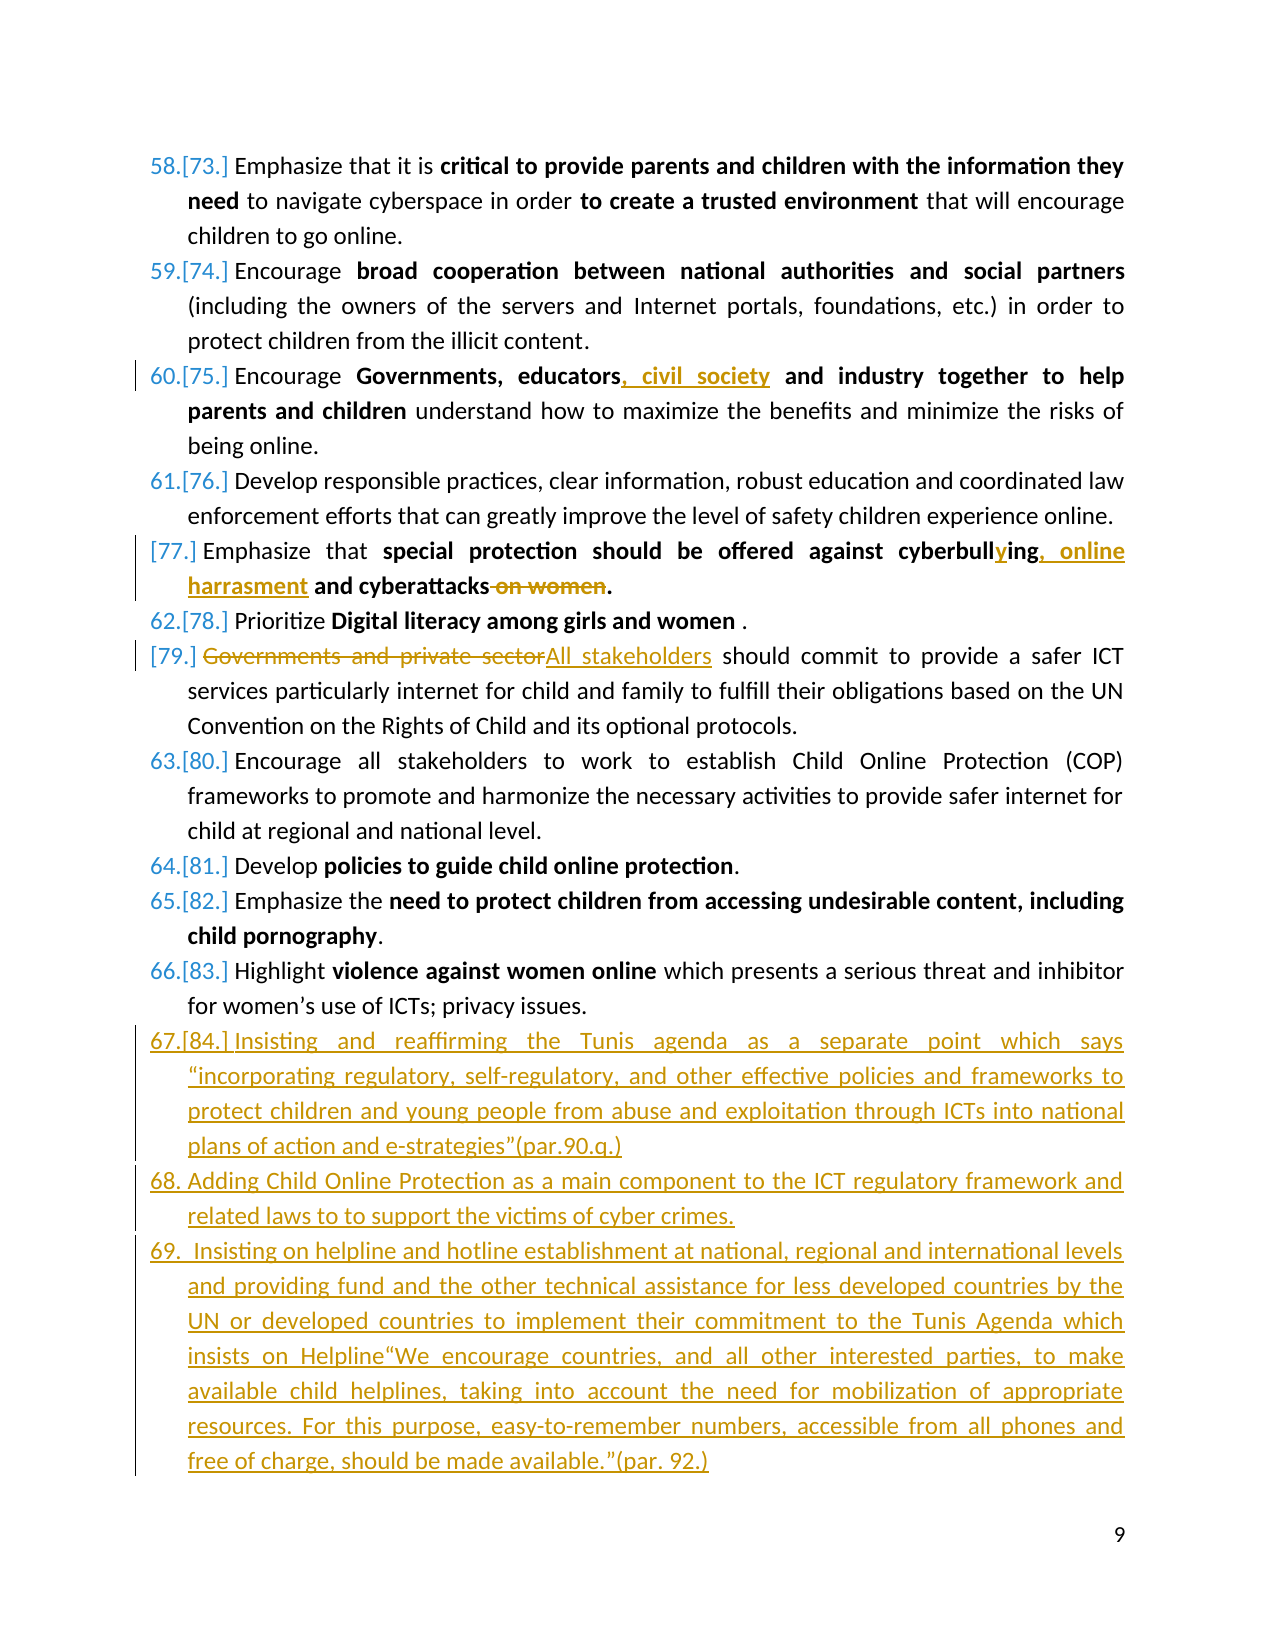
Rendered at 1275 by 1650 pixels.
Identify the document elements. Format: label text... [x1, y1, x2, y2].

list Encourage Governments, educators and industry together to help parents and children understand how to maximize the benefits and minimize the risks of being online. [150, 360, 1125, 461]
list Emphasize that special protection should be offered against cyberbulling and cyberattacks. [150, 535, 1125, 601]
list Emphasize that it is critical to provide parents and children with the information they need to navigate cyberspace in order to create a trusted environment that will encourage children to go online. [150, 150, 1125, 251]
list Emphasize the need to protect children from accessing undesirable content, including child pornography. [150, 885, 1125, 951]
list Prioritize Digital literacy among girls and women . [150, 605, 1125, 636]
list Encourage broad cooperation between national authorities and social partners (including the owners of the servers and Internet portals, foundations, etc.) in order to protect children from the illicit content. [150, 255, 1125, 356]
list Develop responsible practices, clear information, robust education and coordinated law enforcement efforts that can greatly improve the level of safety children experience online. [150, 465, 1125, 531]
list Highlight violence against women online which presents a serious threat and inhibitor for women’s use of ICTs; privacy issues. [150, 955, 1125, 1021]
list Develop policies to guide child online protection. [150, 850, 1125, 881]
list Encourage all stakeholders to work to establish Child Online Protection (COP) frameworks to promote and harmonize the necessary activities to provide safer internet for child at regional and national level. [150, 745, 1125, 846]
list should commit to provide a safer ICT services particularly internet for child and family to fulfill their obligations based on the UN Convention on the Rights of Child and its optional protocols. [150, 640, 1125, 741]
